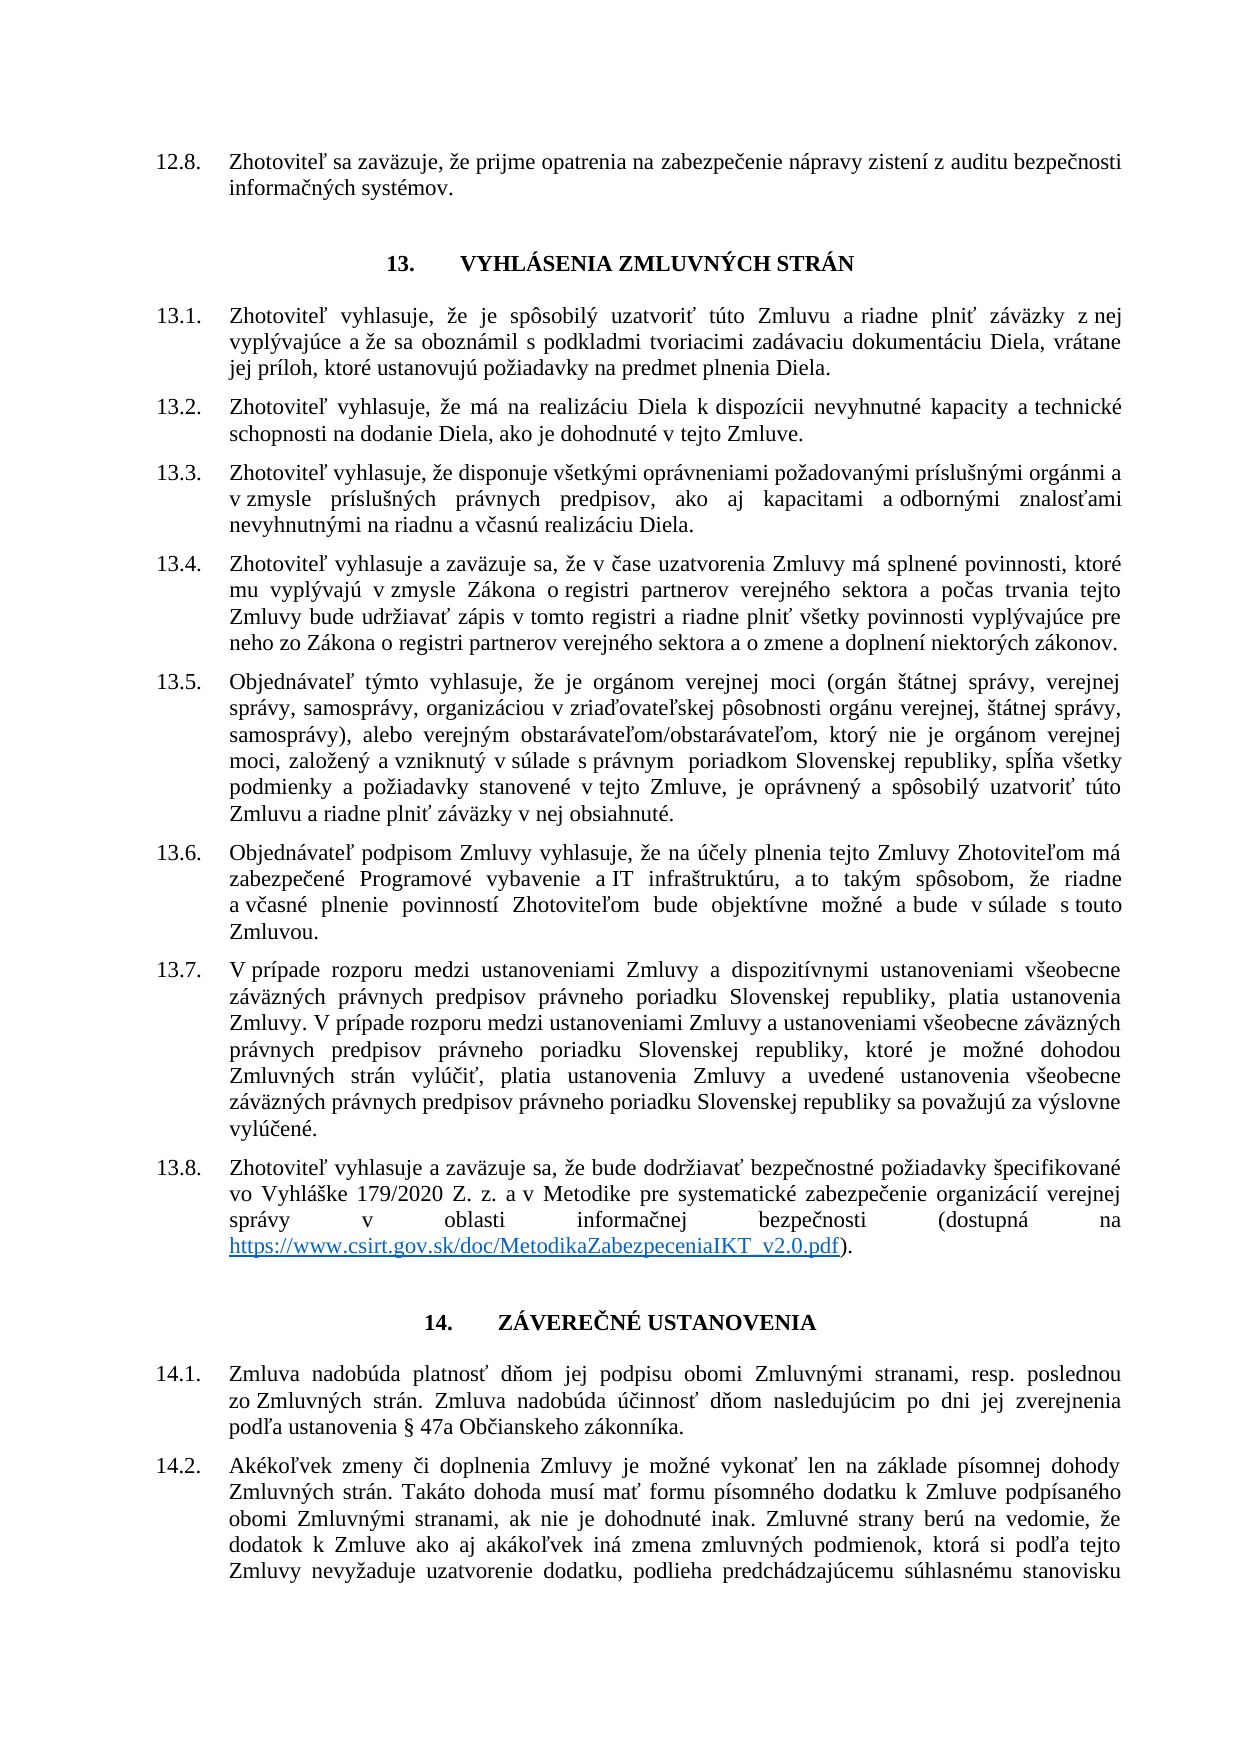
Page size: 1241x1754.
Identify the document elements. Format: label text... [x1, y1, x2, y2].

list Objednávateľ týmto vyhlasuje, že je orgánom verejnej moci (orgán štátnej správy, verejnej správy, samosprávy, organizáciou v zriaďovateľskej pôsobnosti orgánu verejnej, štátnej správy, samosprávy), alebo verejným obstarávateľom/obstarávateľom, ktorý nie je orgánom verejnej moci, založený a vzniknutý v súlade s právnym poriadkom Slovenskej republiky, spĺňa všetky podmienky a požiadavky stanovené v tejto Zmluve, je oprávnený a spôsobilý uzatvoriť túto Zmluvu a riadne plniť záväzky v nej obsiahnuté. [156, 668, 1122, 826]
list V prípade rozporu medzi ustanoveniami Zmluvy a dispozitívnymi ustanoveniami všeobecne záväzných právnych predpisov právneho poriadku Slovenskej republiky, platia ustanovenia Zmluvy. V prípade rozporu medzi ustanoveniami Zmluvy a ustanoveniami všeobecne záväzných právnych predpisov právneho poriadku Slovenskej republiky, ktoré je možné dohodou Zmluvných strán vylúčiť, platia ustanovenia Zmluvy a uvedené ustanovenia všeobecne záväzných právnych predpisov právneho poriadku Slovenskej republiky sa považujú za výslovne vylúčené. [156, 957, 1122, 1141]
list Zhotoviteľ vyhlasuje a zaväzuje sa, že v čase uzatvorenia Zmluvy má splnené povinnosti, ktoré mu vyplývajú v zmysle Zákona o registri partnerov verejného sektora a počas trvania tejto Zmluvy bude udržiavať zápis v tomto registri a riadne plniť všetky povinnosti vyplývajúce pre neho zo Zákona o registri partnerov verejného sektora a o zmene a doplnení niektorých zákonov. [156, 550, 1122, 656]
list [155, 1452, 1122, 1584]
list Zhotoviteľ sa zaväzuje, že prijme opatrenia na zabezpečenie nápravy zistení z auditu bezpečnosti informačných systémov. [155, 148, 1122, 200]
list Zhotoviteľ vyhlasuje, že je spôsobilý uzatvoriť túto Zmluvu a riadne plniť záväzky z nej vyplývajúce a že sa oboznámil s podkladmi tvoriacimi zadávaciu dokumentáciu Diela, vrátane jej príloh, ktoré ustanovujú požiadavky na predmet plnenia Diela. [156, 302, 1122, 381]
list Zhotoviteľ vyhlasuje, že disponuje všetkými oprávneniami požadovanými príslušnými orgánmi a v zmysle príslušných právnych predpisov, ako aj kapacitami a odbornými znalosťami nevyhnutnými na riadnu a včasnú realizáciu Diela. [156, 458, 1122, 538]
list Zmluva nadobúda platnosť dňom jej podpisu obomi Zmluvnými stranami, resp. poslednou zo Zmluvných strán. Zmluva nadobúda účinnosť dňom nasledujúcim po dni jej zverejnenia podľa ustanovenia § 47a Občianskeho zákonníka. [155, 1360, 1122, 1439]
list Zhotoviteľ vyhlasuje a zaväzuje sa, že bude dodržiavať bezpečnostné požiadavky špecifikované vo Vyhláške 179/2020 Z. z. a v Metodike pre systematické zabezpečenie organizácií verejnej správy v oblasti informačnej bezpečnosti (dostupná na https://www.csirt.gov.sk/doc/MetodikaZabezpeceniaIKT_v2.0.pdf). [156, 1153, 1122, 1259]
list Zhotoviteľ vyhlasuje, že má na realizáciu Diela k dispozícii nevyhnutné kapacity a technické schopnosti na dodanie Diela, ako je dohodnuté v tejto Zmluve. [156, 393, 1122, 446]
list ZÁVEREČNÉ USTANOVENIA [118, 1309, 1122, 1335]
list Objednávateľ podpisom Zmluvy vyhlasuje, že na účely plnenia tejto Zmluvy Zhotoviteľom má zabezpečené Programové vybavenie a IT infraštruktúru, a to takým spôsobom, že riadne a včasné plnenie povinností Zhotoviteľom bude objektívne možné a bude v súlade s touto Zmluvou. [156, 839, 1122, 944]
list VYHLÁSENIA ZMLUVNÝCH STRÁN [118, 250, 1122, 277]
